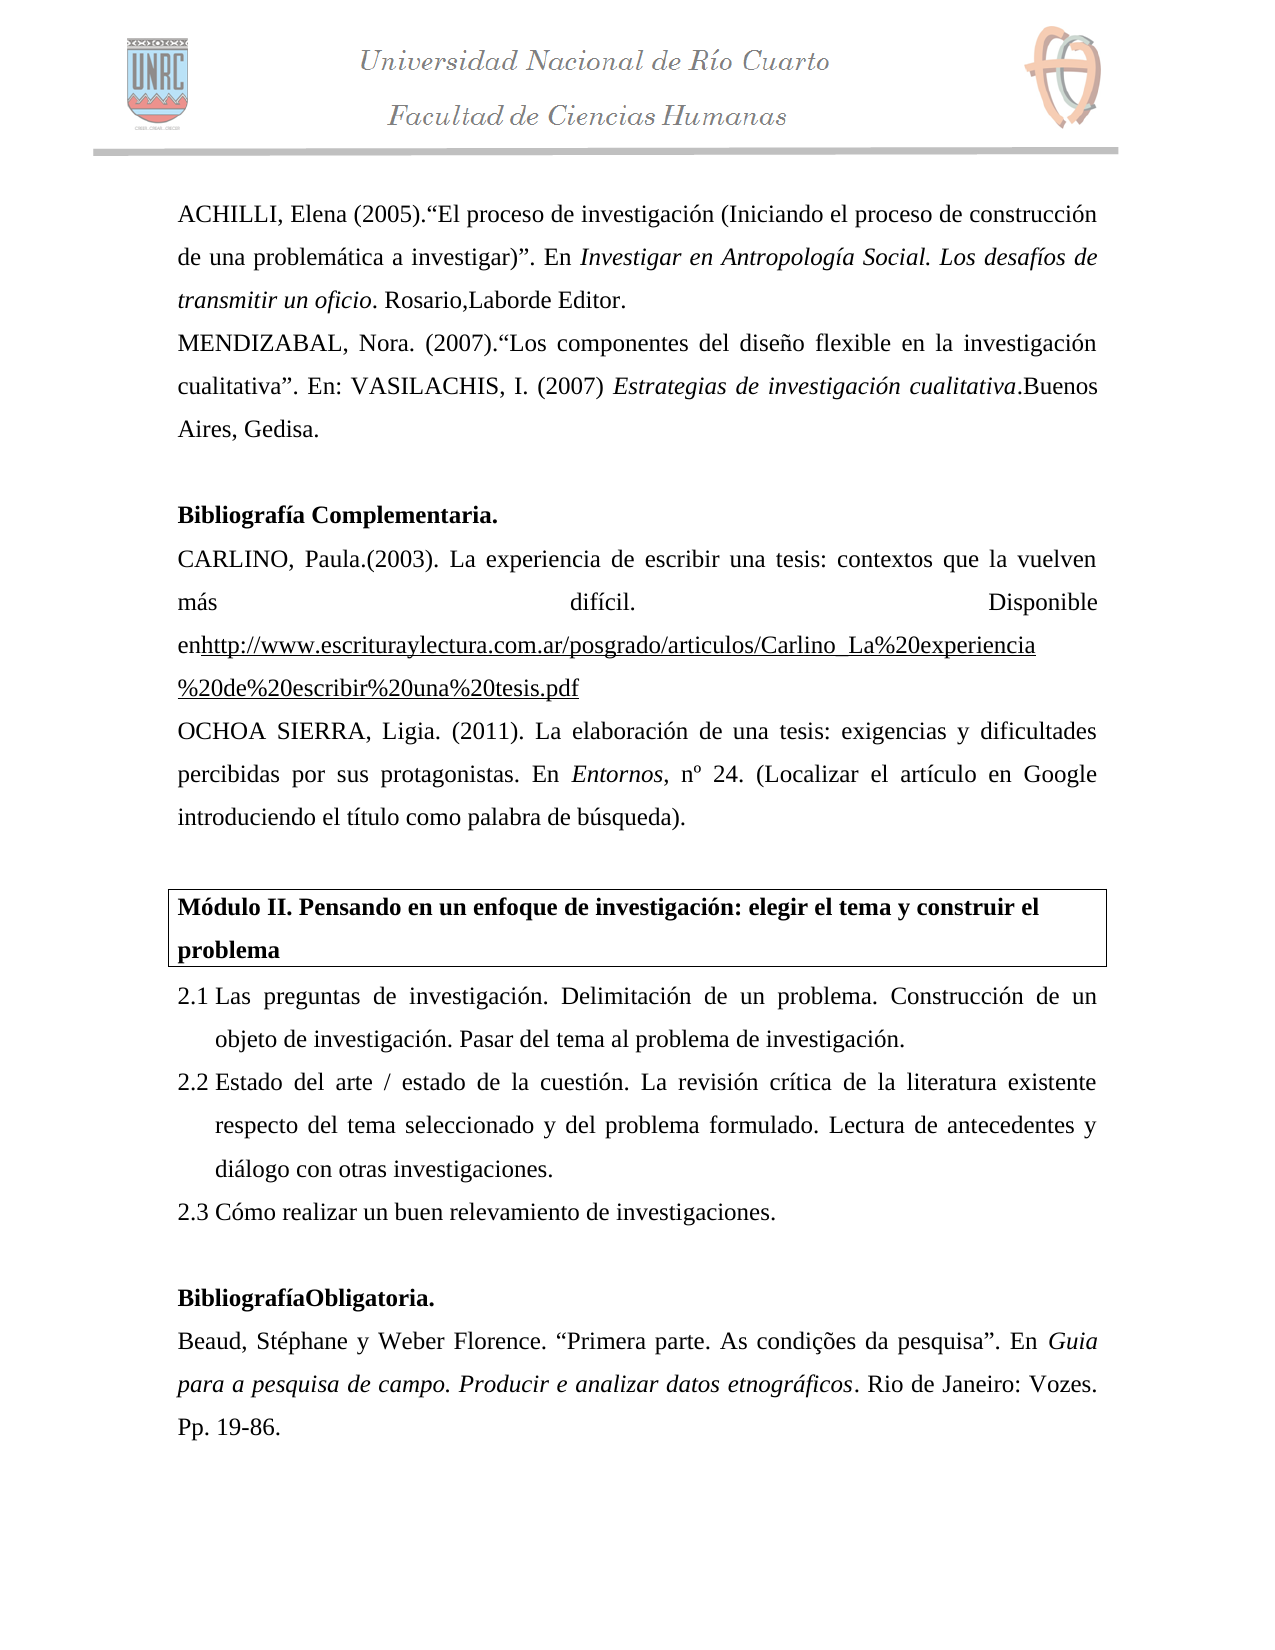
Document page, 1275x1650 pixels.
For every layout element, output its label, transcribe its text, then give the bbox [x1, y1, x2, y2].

text CARLINO, Paula.(2003). La experiencia de escribir una tesis: contextos que la vuelven más difícil. Disponible enhttp://www.escrituraylectura.com.ar/posgrado/articulos/Carlino_La%20experiencia%20de%20escribir%20una%20tesis.pdf [177, 544, 1098, 702]
text Módulo II. Pensando en un enfoque de investigación: elegir el tema y construir el problema [169, 890, 1106, 966]
text MENDIZABAL, Nora. (2007).“Los componentes del diseño flexible en la investigación cualitativa”. En: VASILACHIS, I. (2007) Estrategias de investigación cualitativa.Buenos Aires, Gedisa. [177, 328, 1098, 443]
text OCHOA SIERRA, Ligia. (2011). La elaboración de una tesis: exigencias y dificultades percibidas por sus protagonistas. En Entornos, nº 24. (Localizar el artículo en Google introduciendo el título como palabra de búsqueda). [177, 716, 1098, 831]
list Estado del arte / estado de la cuestión. La revisión crítica de la literatura existente respecto del tema seleccionado y del problema formulado. Lectura de antecedentes y diálogo con otras investigaciones. [177, 1067, 1098, 1182]
picture [68, 0, 1143, 185]
text Beaud, Stéphane y Weber Florence. “Primera parte. As condições da pesquisa”. En Guia para a pesquisa de campo. Producir e analizar datos etnográficos. Rio de Janeiro: Vozes. Pp. 19-86. [177, 1326, 1098, 1441]
list Cómo realizar un buen relevamiento de investigaciones. [177, 1197, 1098, 1226]
text BibliografíaObligatoria. [177, 1283, 1098, 1312]
list Las preguntas de investigación. Delimitación de un problema. Construcción de un objeto de investigación. Pasar del tema al problema de investigación. [177, 981, 1098, 1053]
text Bibliografía Complementaria. [177, 501, 1098, 529]
text ACHILLI, Elena (2005).“El proceso de investigación (Iniciando el proceso de construcción de una problemática a investigar)”. En Investigar en Antropología Social. Los desafíos de transmitir un oficio. Rosario,Laborde Editor. [177, 148, 1098, 314]
